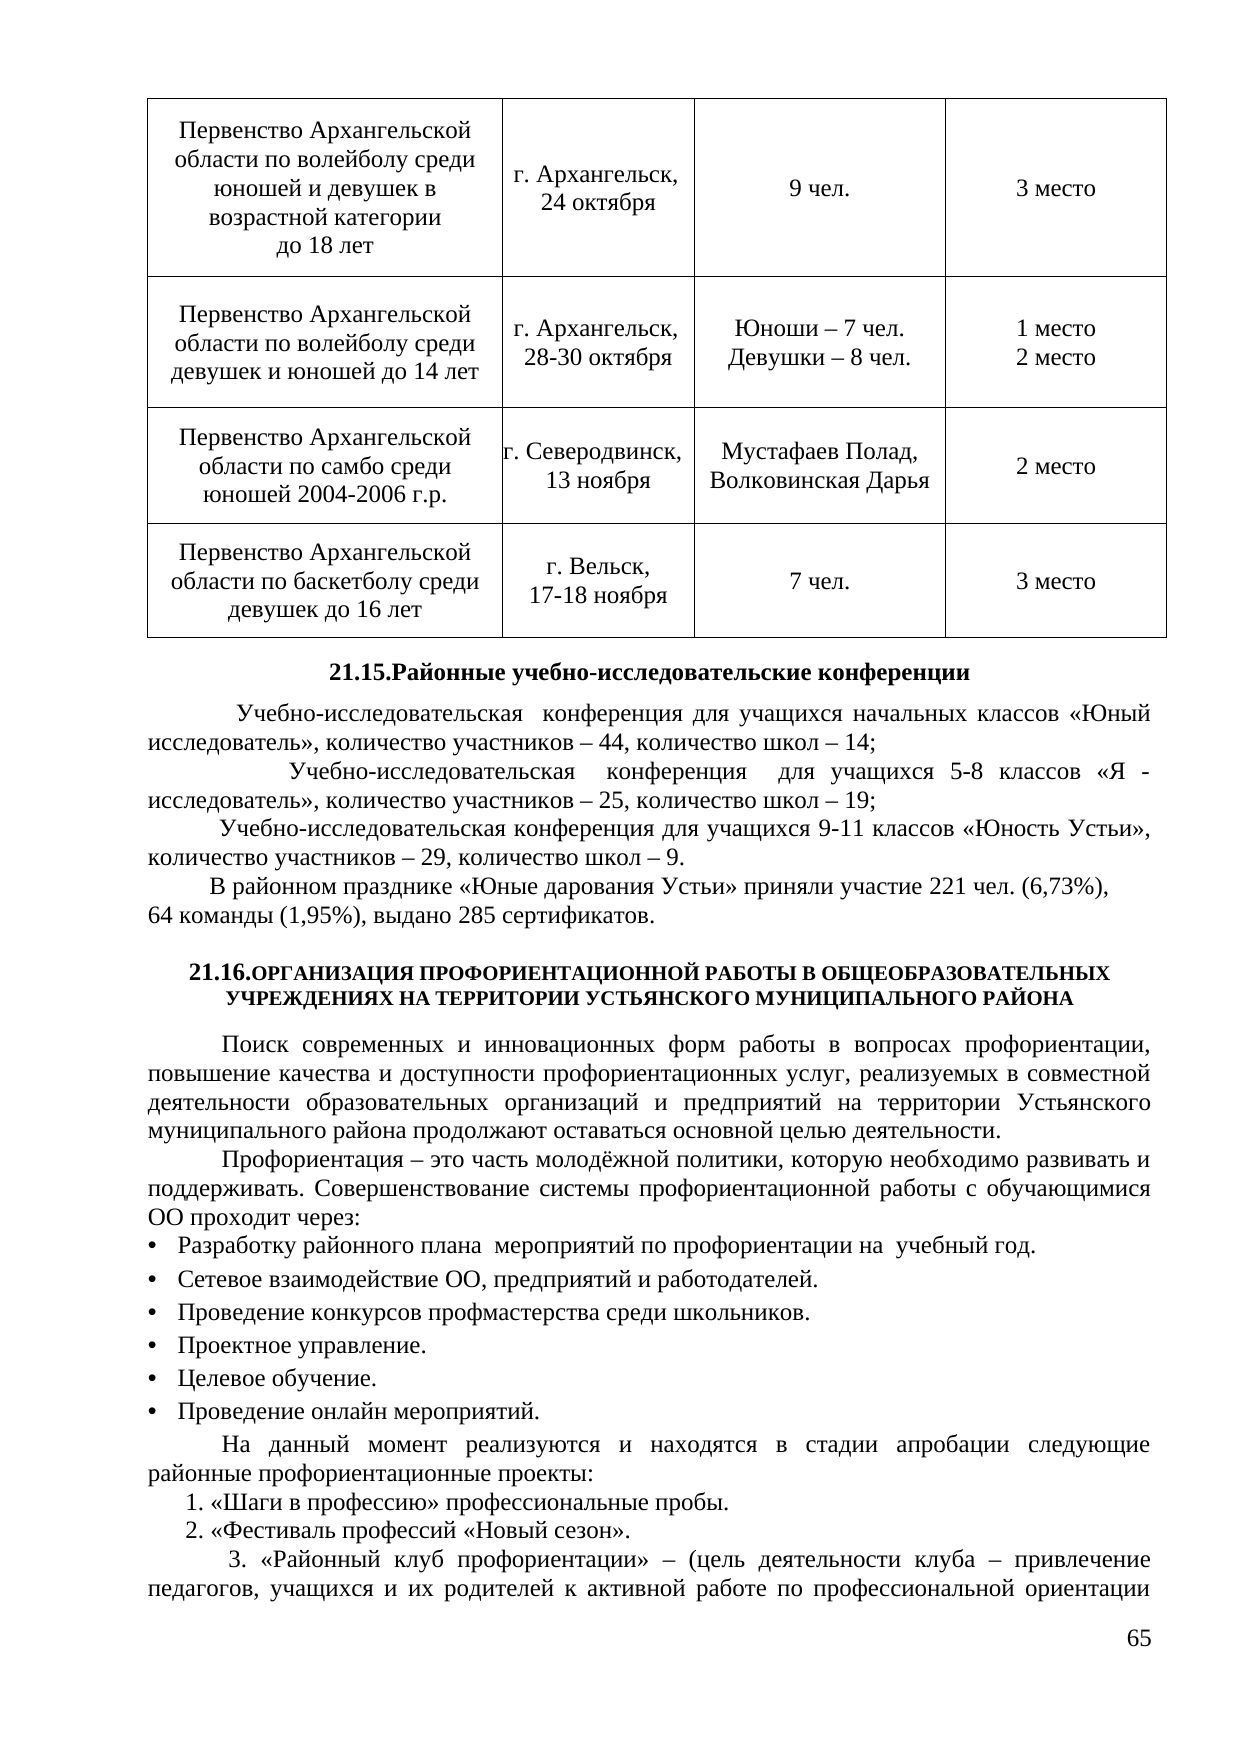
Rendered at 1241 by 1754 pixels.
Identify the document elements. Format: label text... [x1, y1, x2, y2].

text 21.16.ОРГАНИЗАЦИЯ ПРОФОРИЕНТАЦИОННОЙ РАБОТЫ В ОБЩЕОБРАЗОВАТЕЛЬНЫХ УЧРЕЖДЕНИЯХ НА ТЕРРИТОРИИ УСТЬЯНСКОГО МУНИЦИПАЛЬНОГО РАЙОНА [148, 957, 1152, 1010]
list Проведение онлайн мероприятий. [148, 1396, 1152, 1425]
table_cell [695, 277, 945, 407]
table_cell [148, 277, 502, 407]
text Учебно-исследовательская конференция для учащихся 9-11 классов «Юность Устьи», количество участников – 29, количество школ – 9. [148, 813, 1152, 871]
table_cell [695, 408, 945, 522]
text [148, 1544, 1152, 1602]
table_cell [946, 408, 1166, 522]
list Сетевое взаимодействие ОО, предприятий и работодателей. [148, 1263, 1152, 1292]
text В районном празднике «Юные дарования Устьи» приняли участие 221 чел. (6,73%), [148, 871, 1152, 900]
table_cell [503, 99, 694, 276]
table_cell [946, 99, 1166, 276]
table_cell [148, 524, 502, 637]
list Разработку районного плана мероприятий по профориентации на учебный год. [148, 1230, 1152, 1259]
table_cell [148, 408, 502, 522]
text Учебно-исследовательская конференция для учащихся начальных классов «Юный исследователь», количество участников – 44, количество школ – 14; [148, 698, 1152, 756]
list Проектное управление. [148, 1330, 1152, 1359]
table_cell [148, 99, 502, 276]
text Поиск современных и инновационных форм работы в вопросах профориентации, повышение качества и доступности профориентационных услуг, реализуемых в совместной деятельности образовательных организаций и предприятий на территории Устьянского муниципального района продолжают оставаться основной целью деятельности. [148, 1029, 1152, 1144]
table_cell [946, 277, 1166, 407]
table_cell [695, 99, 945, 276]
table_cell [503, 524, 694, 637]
text Профориентация – это часть молодёжной политики, которую необходимо развивать и поддерживать. Совершенствование системы профориентационной работы с обучающимися ОО проходит через: [148, 1144, 1152, 1230]
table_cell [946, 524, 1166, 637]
list Проведение конкурсов профмастерства среди школьников. [148, 1297, 1152, 1326]
list Целевое обучение. [148, 1363, 1152, 1392]
text 2. «Фестиваль профессий «Новый сезон». [148, 1515, 1152, 1544]
text 1. «Шаги в профессию» профессиональные пробы. [148, 1487, 1152, 1515]
text На данный момент реализуются и находятся в стадии апробации следующие районные профориентационные проекты: [148, 1429, 1152, 1487]
text Учебно-исследовательская конференция для учащихся 5-8 классов «Я - исследователь», количество участников – 25, количество школ – 19; [148, 756, 1152, 813]
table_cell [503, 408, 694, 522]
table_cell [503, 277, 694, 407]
text 21.15.Районные учебно-исследовательские конференции [148, 657, 1152, 686]
text 64 команды (1,95%), выдано 285 сертификатов. [148, 900, 1152, 928]
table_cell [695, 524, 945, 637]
